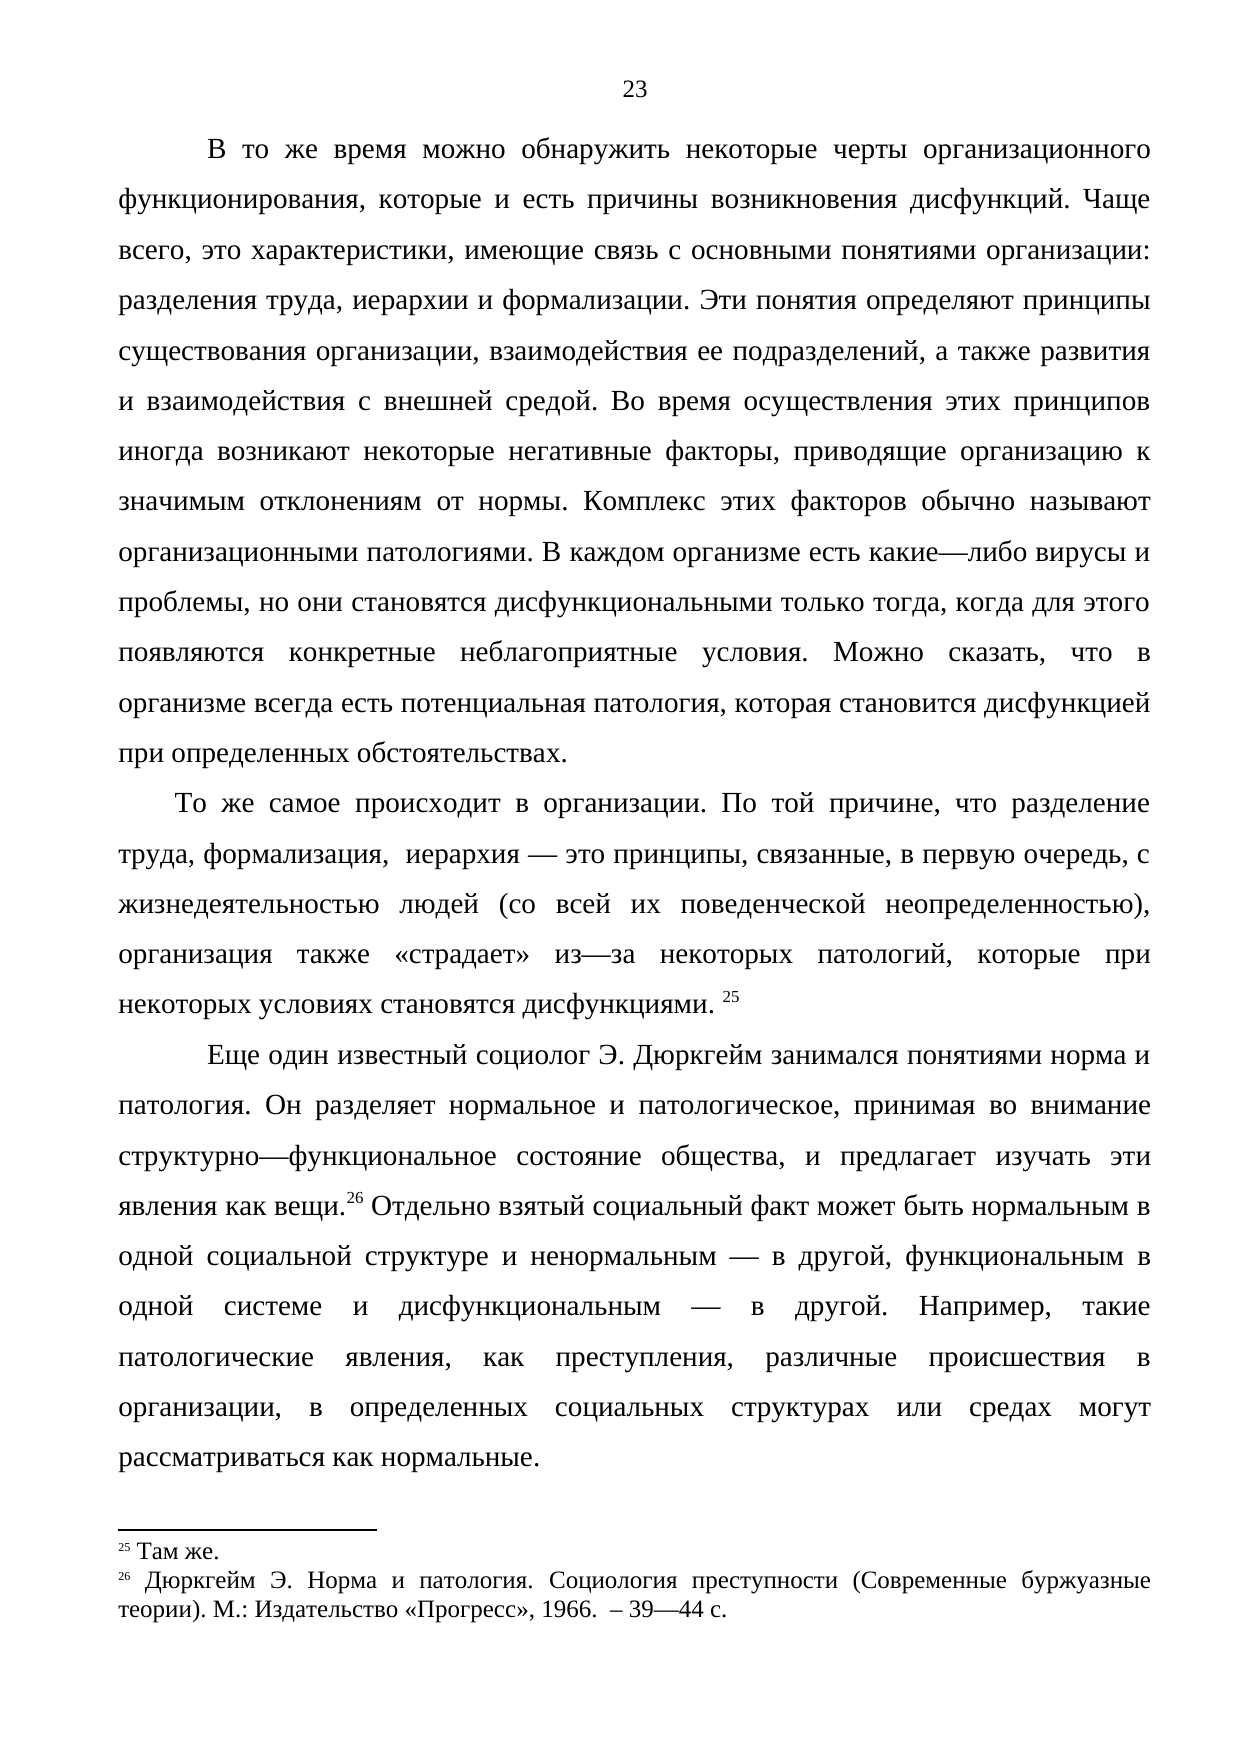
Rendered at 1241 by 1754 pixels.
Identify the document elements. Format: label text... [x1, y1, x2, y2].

text В то же время можно обнаружить некоторые черты организационного функционирования, которые и есть причины возникновения дисфункций. Чаще всего, это характеристики, имеющие связь с основными понятиями организации: разделения труда, иерархии и формализации. Эти понятия определяют принципы существования организации, взаимодействия ее подразделений, а также развития и взаимодействия с внешней средой. Во время осуществления этих принципов иногда возникают некоторые негативные факторы, приводящие организацию к значимым отклонениям от нормы. Комплекс этих факторов обычно называют организационными патологиями. В каждом организме есть какие—либо вирусы и проблемы, но они становятся дисфункциональными только тогда, когда для этого появляются конкретные неблагоприятные условия. Можно сказать, что в организме всегда есть потенциальная патология, которая становится дисфункцией при определенных обстоятельствах. [118, 131, 1152, 769]
text То же самое происходит в организации. По той причине, что разделение труда, формализация, иерархия — это принципы, связанные, в первую очередь, с жизнедеятельностью людей (со всей их поведенческой неопределенностью), организация также «страдает» из—за некоторых патологий, которые при некоторых условиях становятся дисфункциями. [118, 785, 1152, 1020]
text Еще один известный социолог Э. Дюркгейм занимался понятиями норма и патология. Он разделяет нормальное и патологическое, принимая во внимание структурно—функциональное состояние общества, и предлагает изучать эти явления как вещи. Отдельно взятый социальный факт может быть нормальным в одной социальной структуре и ненормальным — в другой, функциональным в одной системе и дисфункциональным — в другой. Например, такие патологические явления, как преступления, различные происшествия в организации, в определенных социальных структурах или средах могут рассматриваться как нормальные. [118, 1037, 1152, 1473]
